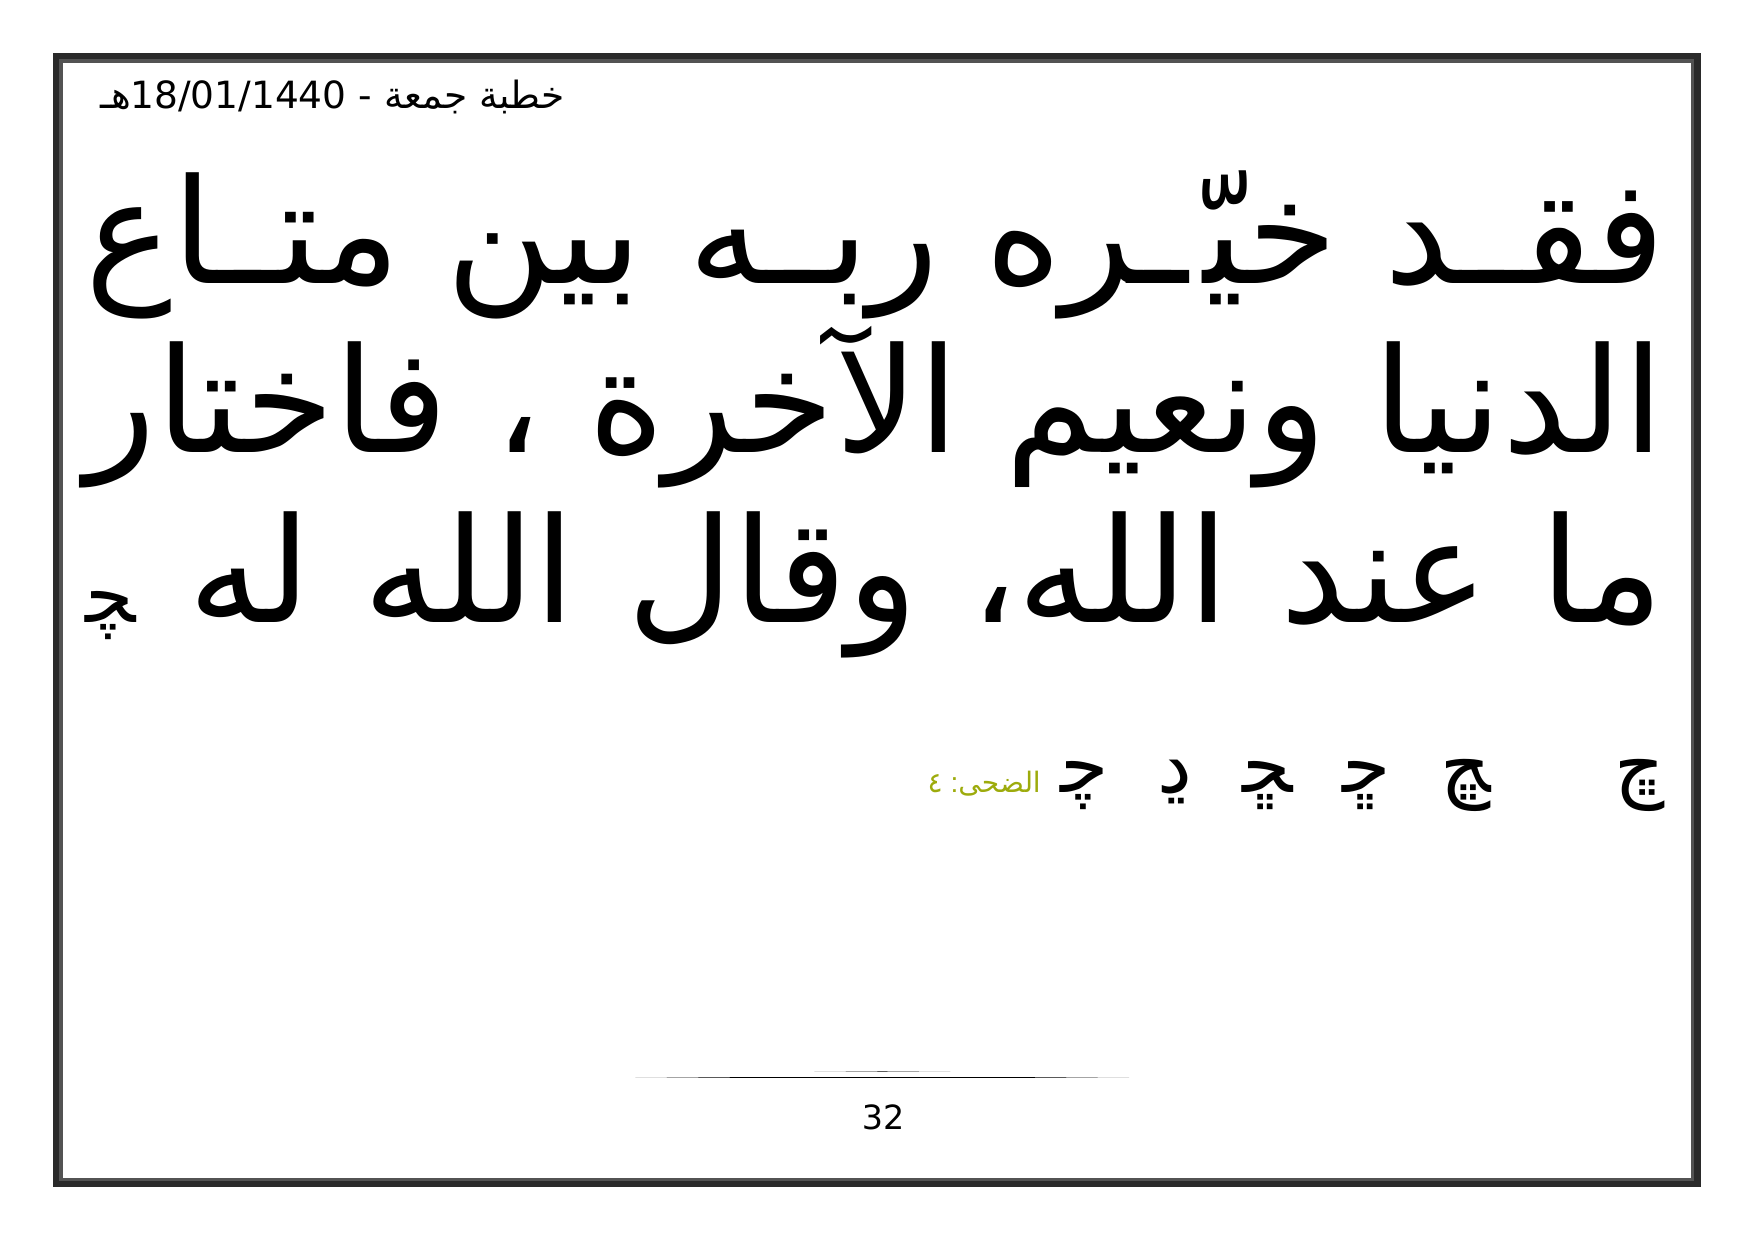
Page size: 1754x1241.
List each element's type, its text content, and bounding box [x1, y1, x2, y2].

text فقد خيّره ربه بين متاع الدنيا ونعيم الآخرة ، فاختار ما عند الله، وقال الله له ﭽ ﭾ ﭿ ﮀ ﮁ ﮂ ﭼ الضحى: ٤ [85, 148, 1665, 827]
